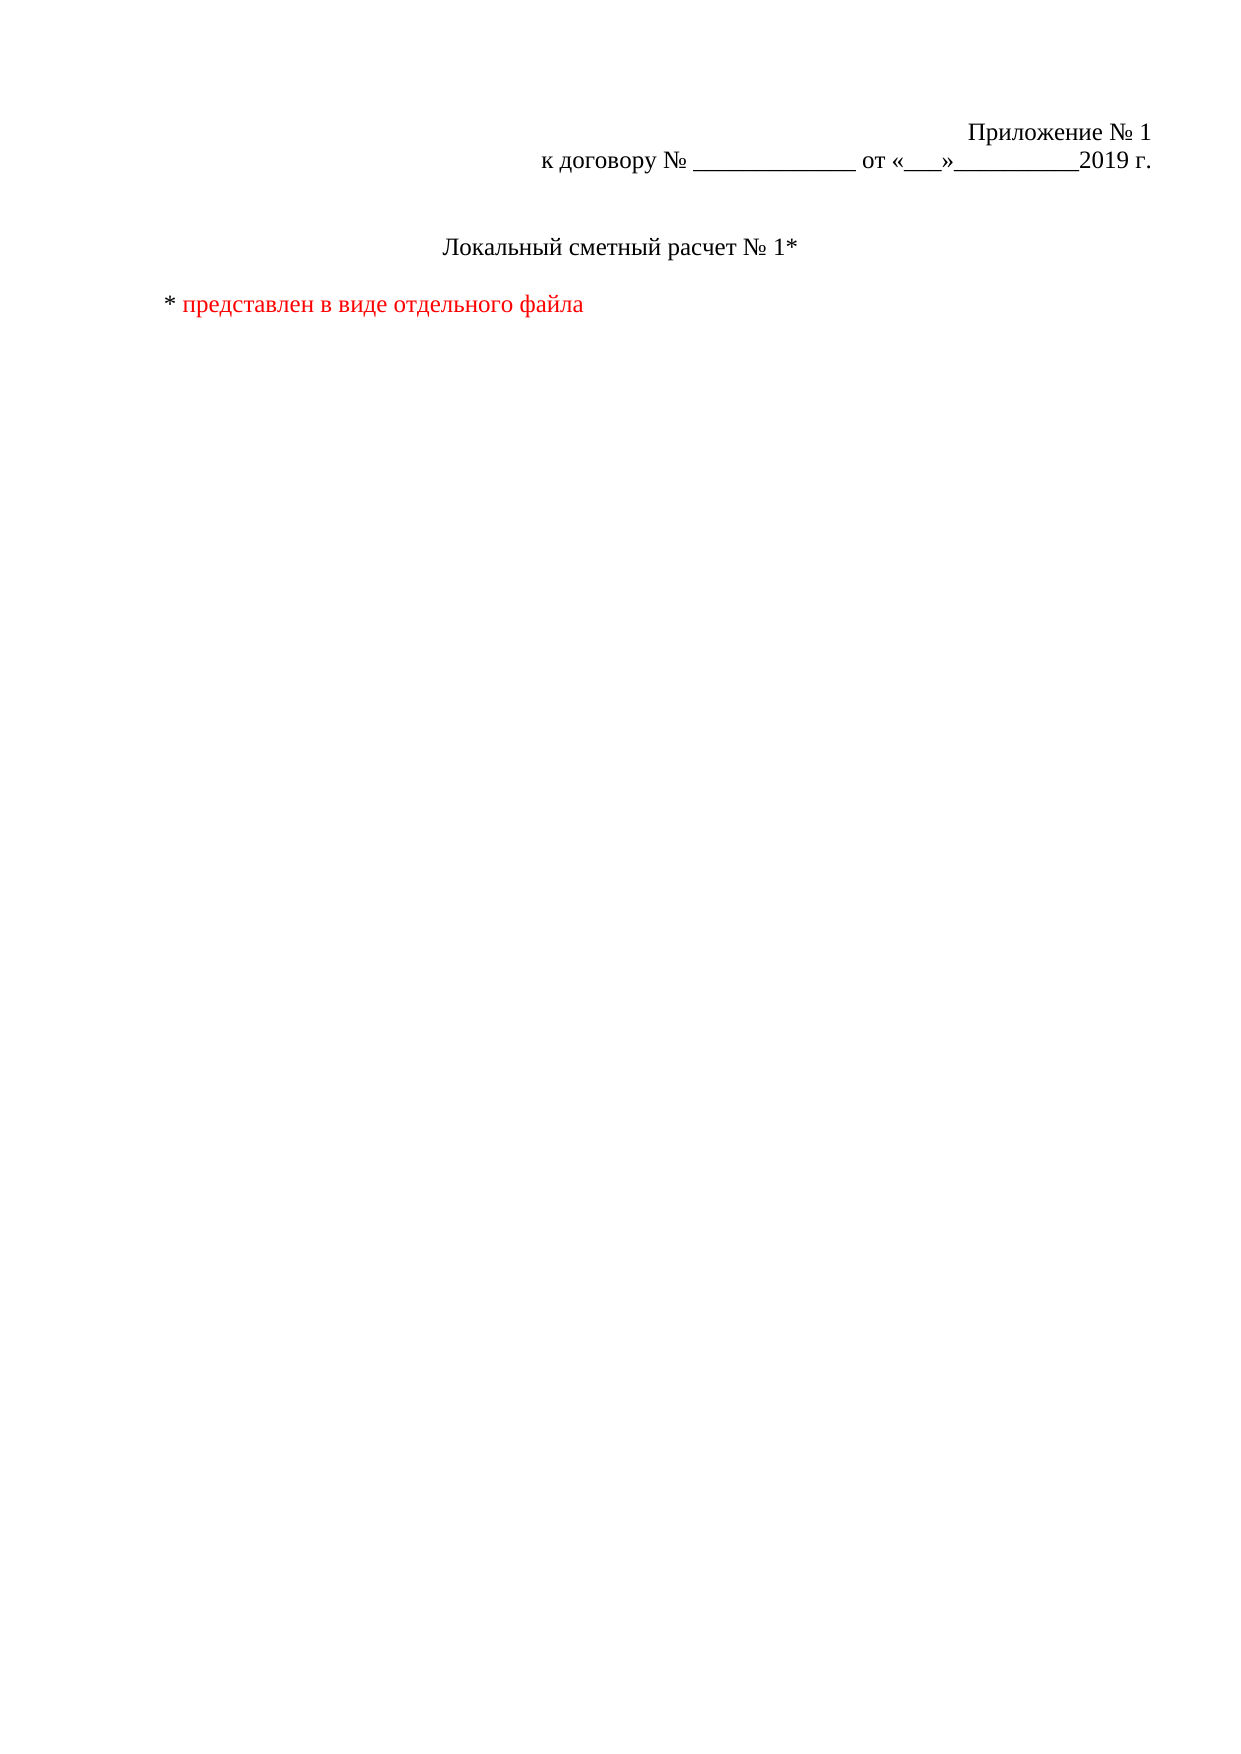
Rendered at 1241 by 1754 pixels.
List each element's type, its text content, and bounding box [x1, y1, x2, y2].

text Приложение № 1 [89, 117, 1152, 145]
text Локальный сметный расчет № 1* [89, 232, 1152, 260]
text * представлен в виде отдельного файла [164, 289, 1152, 318]
text к договору № _____________ от «___»__________2019 г. [89, 145, 1152, 174]
